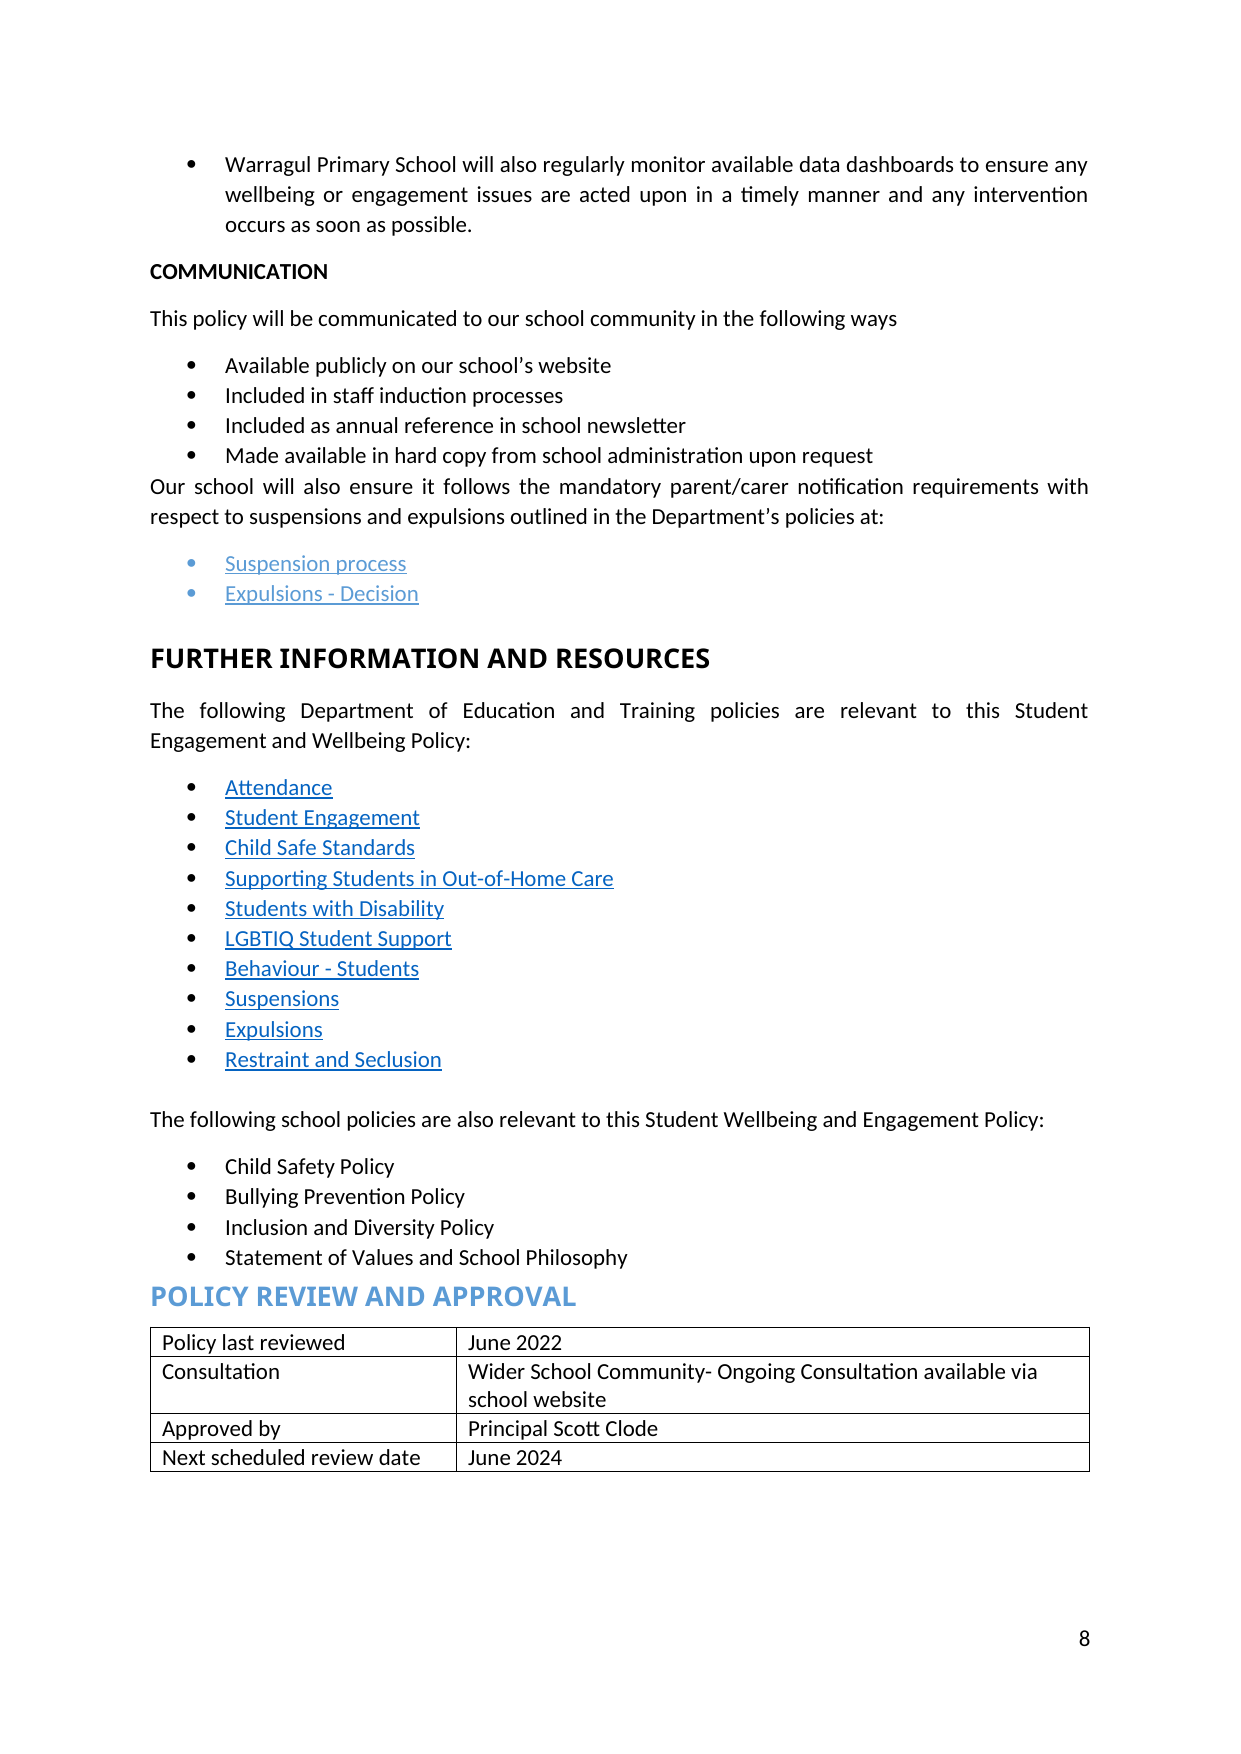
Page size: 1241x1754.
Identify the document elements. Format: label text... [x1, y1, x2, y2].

list Suspensions [187, 984, 1090, 1013]
text Our school will also ensure it follows the mandatory parent/carer notification requirements with respect to suspensions and expulsions outlined in the Department’s policies at: [150, 472, 1090, 530]
list Students with Disability [187, 894, 1090, 922]
table_cell Consultation [151, 1357, 456, 1413]
list Expulsions - Decision [187, 579, 1090, 607]
list Inclusion and Diversity Policy [187, 1213, 1090, 1241]
text COMMUNICATION [150, 257, 1090, 285]
table_header June 2022 [457, 1328, 1089, 1356]
list Child Safety Policy [187, 1152, 1090, 1180]
text POLICY REVIEW AND APPROVAL [150, 1277, 1090, 1314]
list Included as annual reference in school newsletter [187, 411, 1090, 439]
list Warragul Primary School will also regularly monitor available data dashboards to ensure any wellbeing or engagement issues are acted upon in a timely manner and any intervention occurs as soon as possible. [187, 150, 1090, 238]
text Further information and resources [150, 639, 1090, 676]
list Supporting Students in Out-of-Home Care [187, 864, 1090, 892]
table_cell Principal Scott Clode [457, 1414, 1089, 1442]
table_cell Approved by [151, 1414, 456, 1442]
list Attendance [187, 773, 1090, 801]
table_cell Wider School Community- Ongoing Consultation available via school website [457, 1357, 1089, 1413]
list Suspension process [187, 549, 1090, 577]
table_header Policy last reviewed [151, 1328, 456, 1356]
list Expulsions [187, 1015, 1090, 1043]
text This policy will be communicated to our school community in the following ways [150, 304, 1090, 332]
list Behaviour - Students [187, 954, 1090, 982]
list Student Engagement [187, 803, 1090, 831]
text The following school policies are also relevant to this Student Wellbeing and Engagement Policy: [150, 1105, 1090, 1133]
list Restraint and Seclusion [187, 1045, 1090, 1073]
list Made available in hard copy from school administration upon request [187, 442, 1090, 470]
list Bullying Prevention Policy [187, 1182, 1090, 1211]
list Included in staff induction processes [187, 381, 1090, 409]
table_cell June 2024 [457, 1443, 1089, 1471]
table_cell Next scheduled review date [151, 1443, 456, 1471]
list Available publicly on our school’s website [187, 351, 1090, 379]
list Statement of Values and School Philosophy [187, 1243, 1090, 1271]
text The following Department of Education and Training policies are relevant to this Student Engagement and Wellbeing Policy: [150, 696, 1090, 754]
list Child Safe Standards [187, 833, 1090, 862]
list LGBTIQ Student Support [187, 924, 1090, 952]
